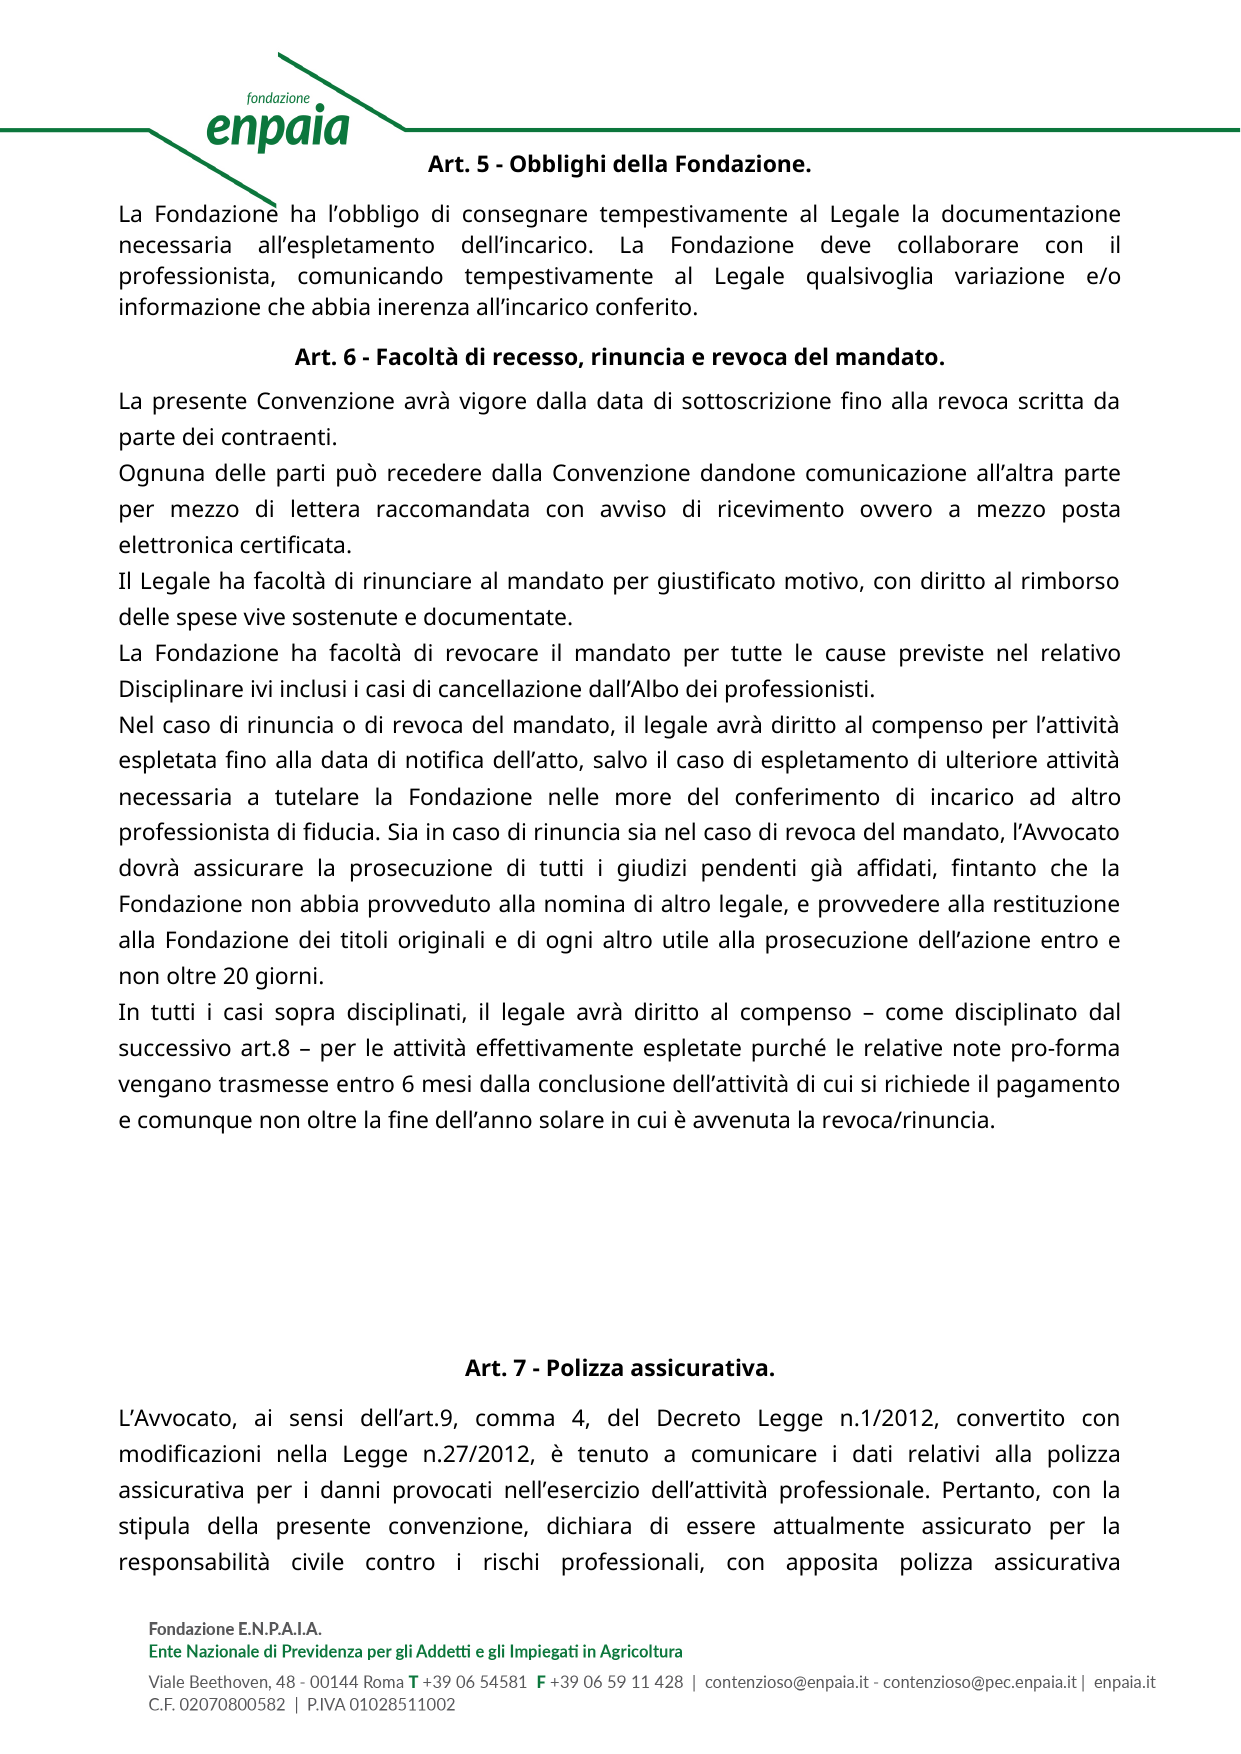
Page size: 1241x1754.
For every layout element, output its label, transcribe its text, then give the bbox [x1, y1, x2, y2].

text Il Legale ha facoltà di rinunciare al mandato per giustificato motivo, con diritto al rimborso delle spese vive sostenute e documentate. [118, 565, 1122, 632]
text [118, 1402, 1122, 1577]
text In tutti i casi sopra disciplinati, il legale avrà diritto al compenso – come disciplinato dal successivo art.8 – per le attività effettivamente espletate purché le relative note pro-forma vengano trasmesse entro 6 mesi dalla conclusione dell’attività di cui si richiede il pagamento e comunque non oltre la fine dell’anno solare in cui è avvenuta la revoca/rinuncia. [118, 996, 1122, 1135]
picture [0, 0, 1241, 1754]
text Art. 5 - Obblighi della Fondazione. [118, 148, 1122, 179]
text La Fondazione ha facoltà di revocare il mandato per tutte le cause previste nel relativo Disciplinare ivi inclusi i casi di cancellazione dall’Albo dei professionisti. [118, 637, 1122, 704]
text La presente Convenzione avrà vigore dalla data di sottoscrizione fino alla revoca scritta da parte dei contraenti. [118, 385, 1122, 452]
text Ognuna delle parti può recedere dalla Convenzione dandone comunicazione all’altra parte per mezzo di lettera raccomandata con avviso di ricevimento ovvero a mezzo posta elettronica certificata. [118, 457, 1122, 560]
text La Fondazione ha l’obbligo di consegnare tempestivamente al Legale la documentazione necessaria all’espletamento dell’incarico. La Fondazione deve collaborare con il professionista, comunicando tempestivamente al Legale qualsivoglia variazione e/o informazione che abbia inerenza all’incarico conferito. [118, 198, 1122, 323]
text Art. 6 - Facoltà di recesso, rinuncia e revoca del mandato. [118, 341, 1122, 373]
text Art. 7 - Polizza assicurativa. [118, 1352, 1122, 1383]
text Nel caso di rinuncia o di revoca del mandato, il legale avrà diritto al compenso per l’attività espletata fino alla data di notifica dell’atto, salvo il caso di espletamento di ulteriore attività necessaria a tutelare la Fondazione nelle more del conferimento di incarico ad altro professionista di fiducia. Sia in caso di rinuncia sia nel caso di revoca del mandato, l’Avvocato dovrà assicurare la prosecuzione di tutti i giudizi pendenti già affidati, fintanto che la Fondazione non abbia provveduto alla nomina di altro legale, e provvedere alla restituzione alla Fondazione dei titoli originali e di ogni altro utile alla prosecuzione dell’azione entro e non oltre 20 giorni. [118, 708, 1122, 991]
